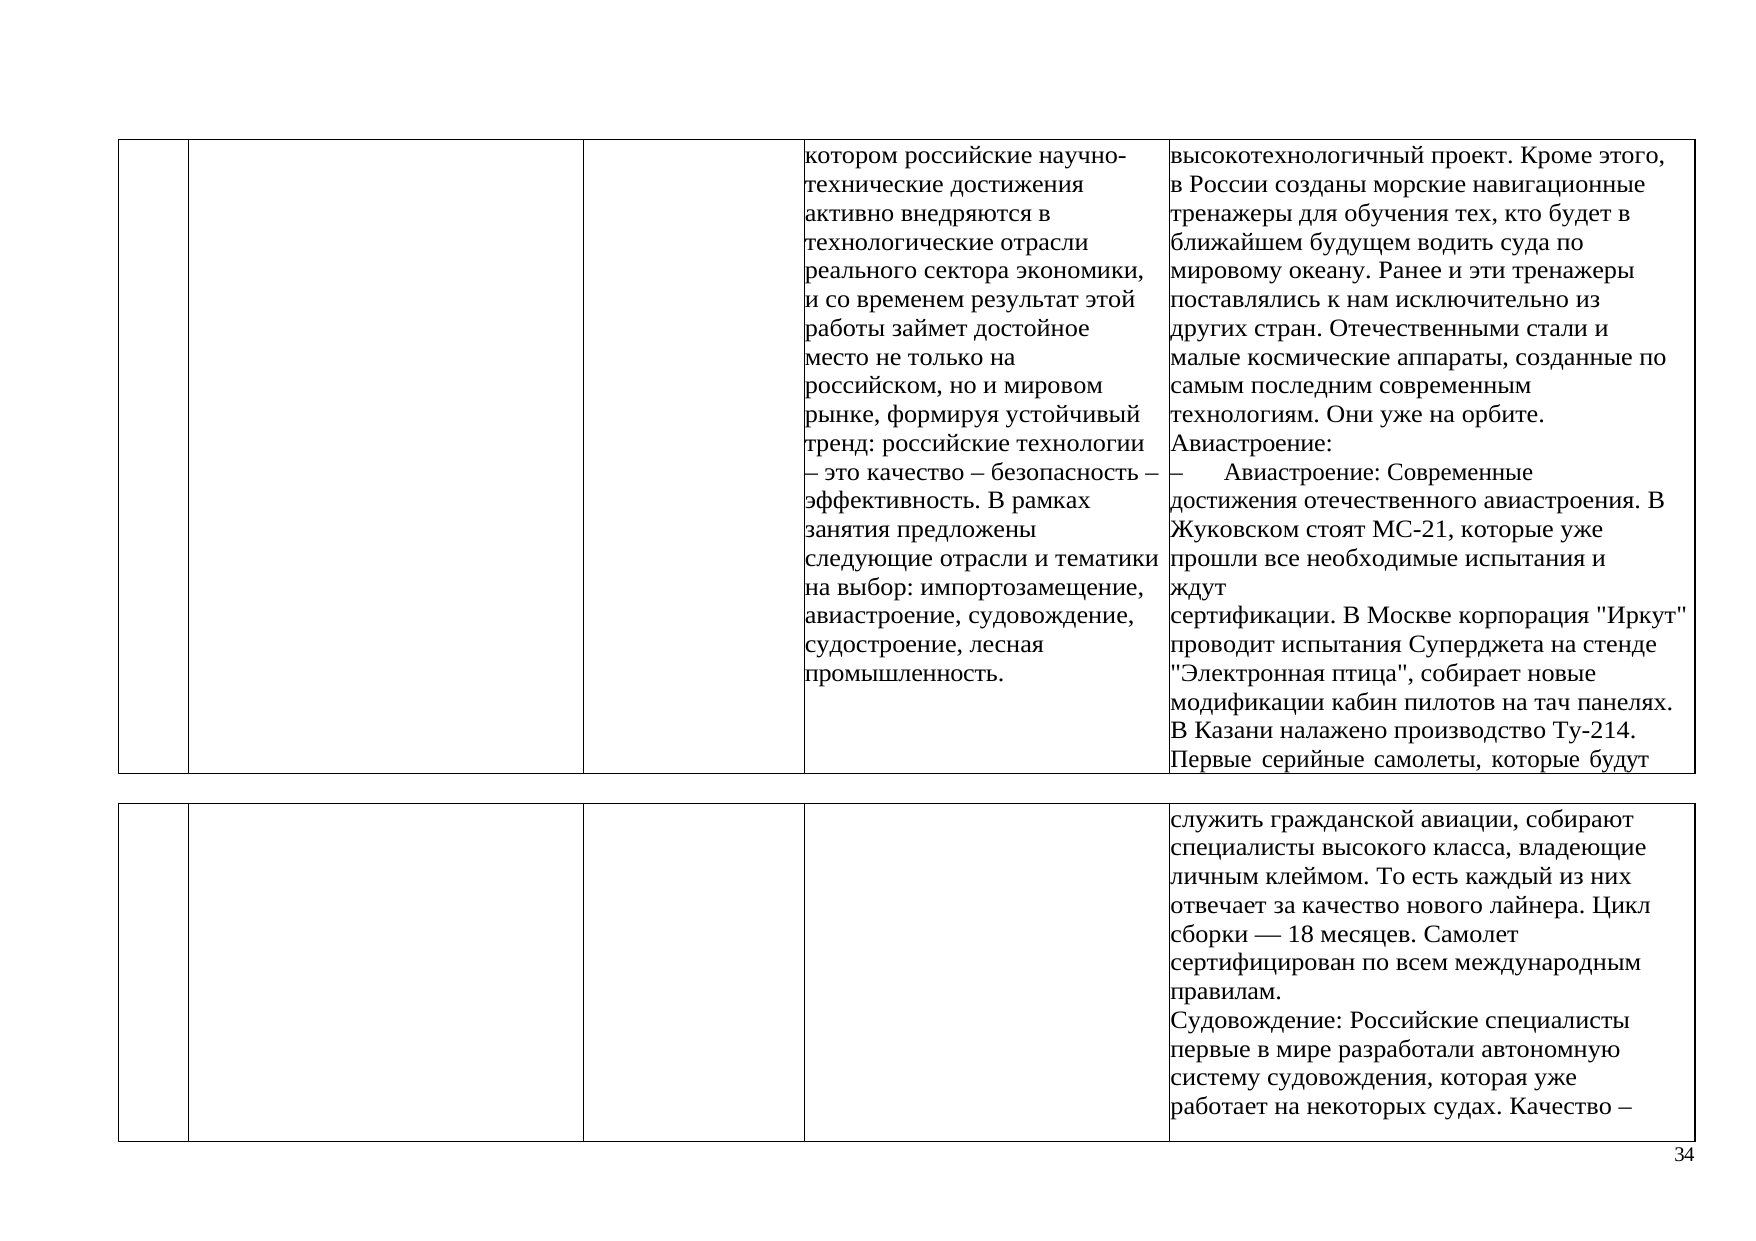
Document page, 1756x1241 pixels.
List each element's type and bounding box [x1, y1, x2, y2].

table_header [1170, 804, 1694, 1141]
table_header [189, 804, 583, 1141]
table_header [805, 804, 1169, 1141]
table_header [584, 140, 804, 773]
table_header [805, 140, 1169, 773]
table_header [584, 804, 804, 1141]
table_header [1170, 140, 1694, 773]
table_header [119, 140, 188, 773]
table_header [189, 140, 583, 773]
table_header [119, 804, 188, 1141]
